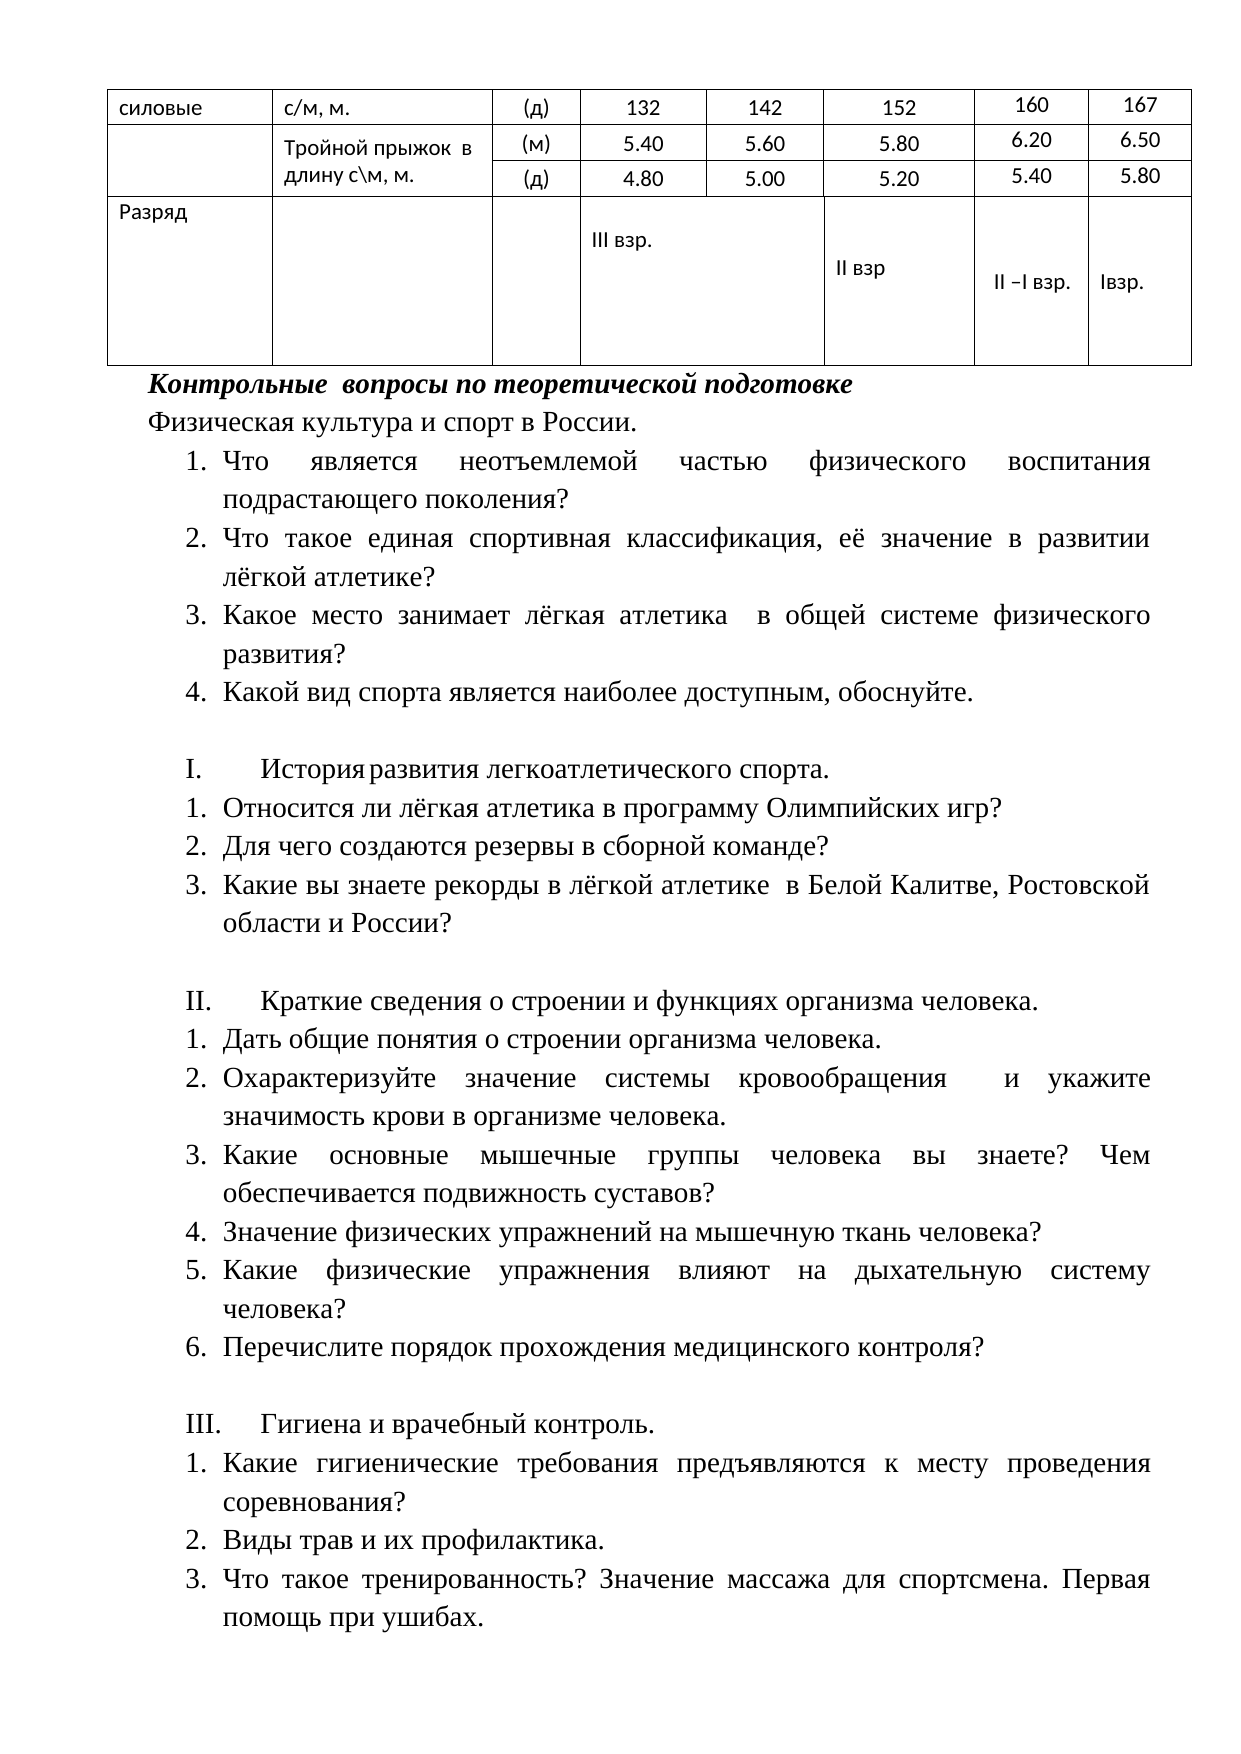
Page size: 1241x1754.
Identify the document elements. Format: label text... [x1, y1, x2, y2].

list Какие физические упражнения влияют на дыхательную систему человека? [185, 1252, 1152, 1324]
table_cell 5.60 [707, 125, 823, 160]
table_cell 5.80 [1089, 161, 1191, 196]
table_cell [273, 197, 492, 365]
list Что является неотъемлемой частью физического воспитания подрастающего поколения? [185, 443, 1152, 515]
table_cell [108, 125, 272, 196]
list Что такое единая спортивная классификация, её значение в развитии лёгкой атлетике? [185, 520, 1152, 592]
list Что такое тренированность? Значение массажа для спортсмена. Первая помощь при ушибах. [185, 1561, 1152, 1633]
table_cell 6.20 [975, 125, 1088, 160]
table_cell 5.40 [581, 125, 706, 160]
list Какие вы знаете рекорды в лёгкой атлетике в Белой Калитве, Ростовской области и России? [185, 867, 1152, 939]
table_cell 6.50 [1089, 125, 1191, 160]
list История развития легкоатлетического спорта. [185, 751, 1152, 785]
table_cell 5.80 [824, 125, 974, 160]
table_cell 5.40 [975, 161, 1088, 196]
table_cell (м) [493, 125, 580, 160]
list Охарактеризуйте значение системы кровообращения и укажите значимость крови в организме человека. [185, 1060, 1152, 1132]
table_cell 4.80 [581, 161, 706, 196]
list Перечислите порядок прохождения медицинского контроля? [185, 1329, 1152, 1363]
list Какой вид спорта является наиболее доступным, обоснуйте. [185, 674, 1152, 708]
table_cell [273, 90, 492, 124]
list Виды трав и их профилактика. [185, 1522, 1152, 1556]
table_cell 167 [1089, 90, 1191, 124]
list Для чего создаются резервы в сборной команде? [185, 828, 1152, 862]
table_cell 152 [824, 90, 974, 124]
table_cell Тройной прыжок в длину с\м, м. [273, 125, 492, 196]
table_cell [493, 197, 580, 365]
list Какие гигиенические требования предъявляются к месту проведения соревнования? [185, 1445, 1152, 1517]
table_cell (д) [493, 161, 580, 196]
table_cell Iвзр. [1089, 197, 1191, 365]
table_cell III взр. [581, 197, 824, 365]
table_cell 5.20 [824, 161, 974, 196]
table_cell 160 [975, 90, 1088, 124]
list Дать общие понятия о строении организма человека. [185, 1021, 1152, 1055]
table_cell 142 [707, 90, 823, 124]
table_cell (д) [493, 90, 580, 124]
list Значение физических упражнений на мышечную ткань человека? [185, 1214, 1152, 1247]
table_cell 5.00 [707, 161, 823, 196]
list Относится ли лёгкая атлетика в программу Олимпийских игр? [185, 790, 1152, 823]
text Физическая культура и спорт в России. [148, 404, 1152, 438]
text Контрольные вопросы по теоретической подготовке [148, 366, 1152, 399]
list Краткие сведения о строении и функциях организма человека. [185, 983, 1152, 1016]
list Гигиена и врачебный контроль. [185, 1407, 1152, 1440]
table_cell Скоростно-силовые [108, 90, 272, 124]
table_cell 132 [581, 90, 706, 124]
table_cell II –I взр. [975, 197, 1088, 365]
table_cell Разряд [108, 197, 272, 365]
list Какое место занимает лёгкая атлетика в общей системе физического развития? [185, 597, 1152, 669]
list Какие основные мышечные группы человека вы знаете? Чем обеспечивается подвижность суставов? [185, 1137, 1152, 1209]
table_cell II взр [825, 197, 974, 365]
